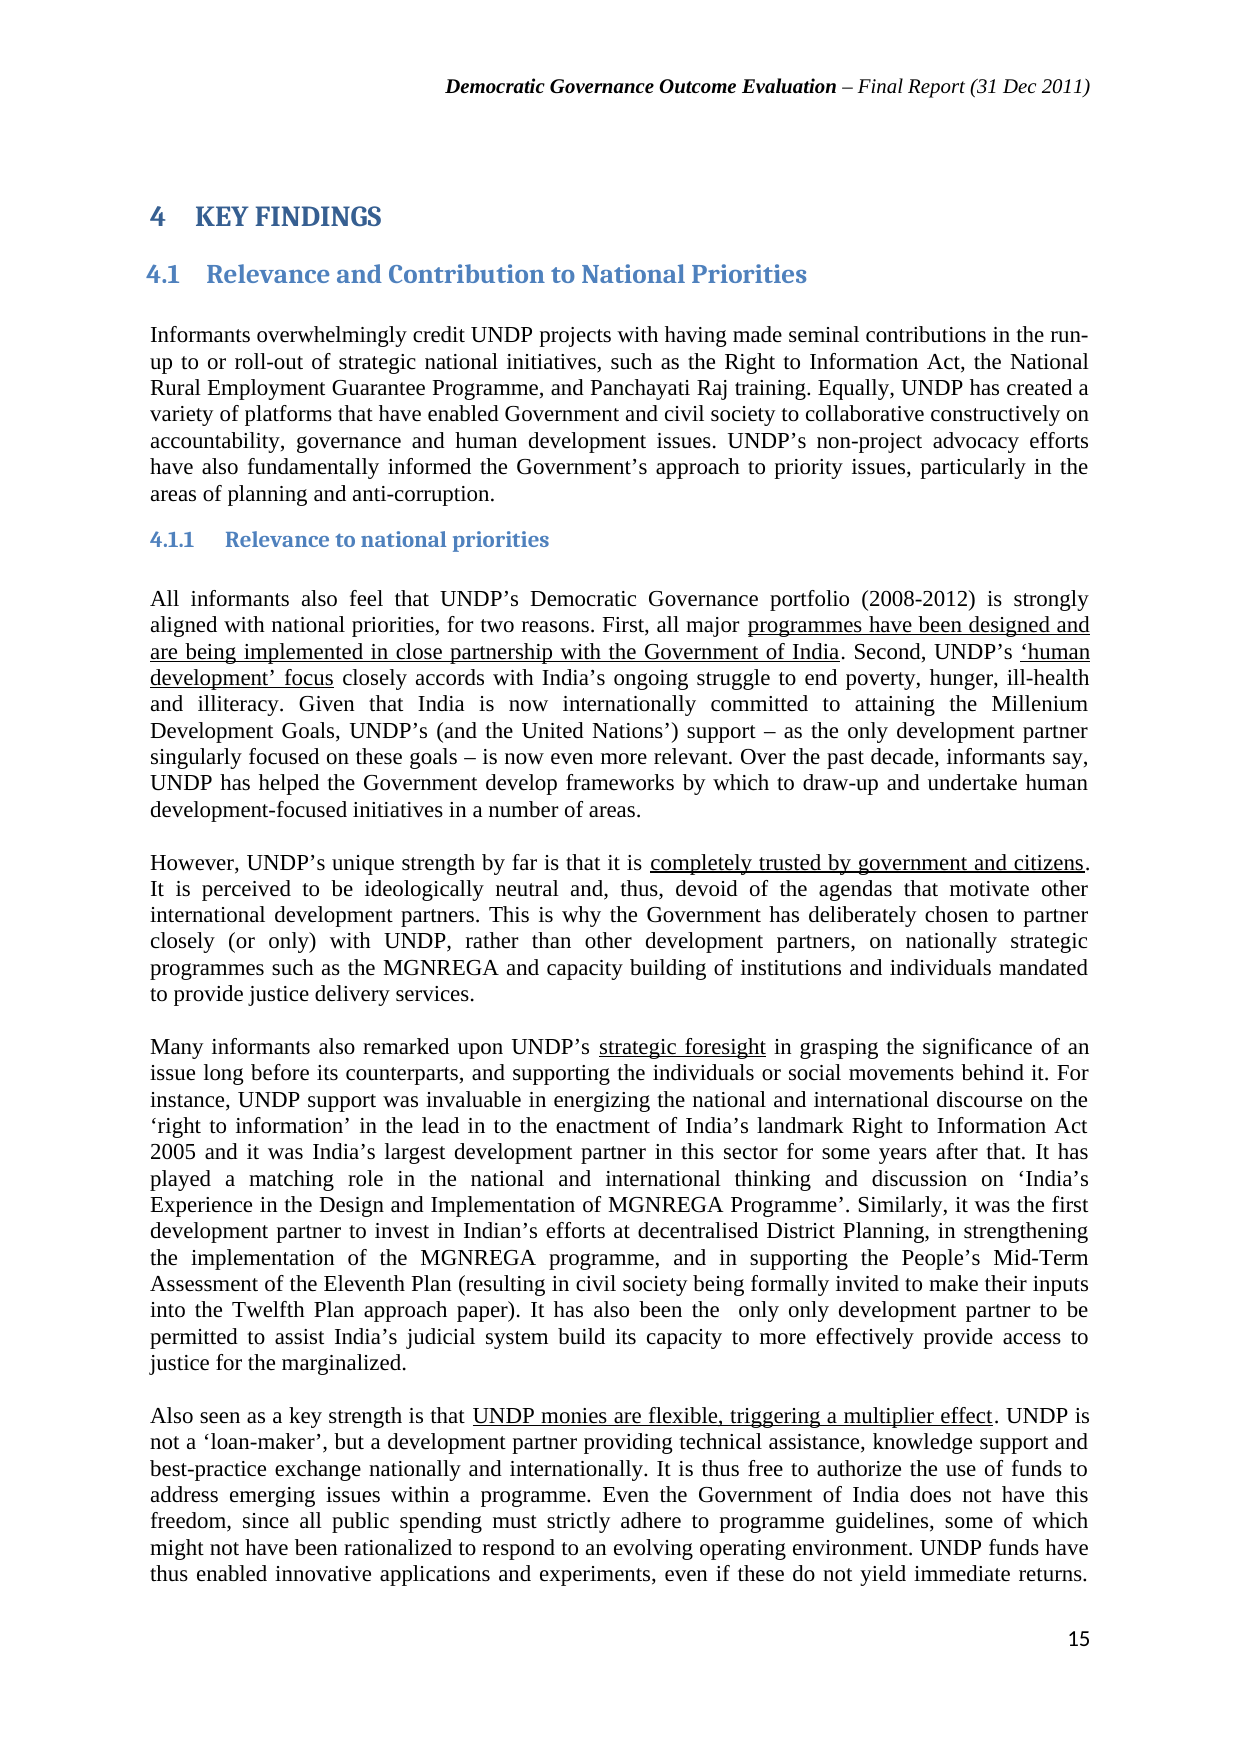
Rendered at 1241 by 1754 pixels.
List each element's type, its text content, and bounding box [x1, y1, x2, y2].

subtitle KEY FINDINGS [150, 200, 1090, 233]
text Informants overwhelmingly credit UNDP projects with having made seminal contributions in the run-up to or roll-out of strategic national initiatives, such as the Right to Information Act, the National Rural Employment Guarantee Programme, and Panchayati Raj training. Equally, UNDP has created a variety of platforms that have enabled Government and civil society to collaborative constructively on accountability, governance and human development issues. UNDP’s non-project advocacy efforts have also fundamentally informed the Government’s approach to priority issues, particularly in the areas of planning and anti-corruption. [150, 321, 1090, 506]
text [150, 1402, 1090, 1586]
subtitle Relevance to national priorities [150, 527, 1090, 553]
text Many informants also remarked upon UNDP’s strategic foresight in grasping the significance of an issue long before its counterparts, and supporting the individuals or social movements behind it. For instance, UNDP support was invaluable in energizing the national and international discourse on the ‘right to information’ in the lead in to the enactment of India’s landmark Right to Information Act 2005 and it was India’s largest development partner in this sector for some years after that. It has played a matching role in the national and international thinking and discussion on ‘India’s Experience in the Design and Implementation of MGNREGA Programme’. Similarly, it was the first development partner to invest in Indian’s efforts at decentralised District Planning, in strengthening the implementation of the MGNREGA programme, and in supporting the People’s Mid-Term Assessment of the Eleventh Plan (resulting in civil society being formally invited to make their inputs into the Twelfth Plan approach paper). It has also been the only only development partner to be permitted to assist India’s judicial system build its capacity to more effectively provide access to justice for the marginalized. [150, 1033, 1090, 1376]
subtitle Relevance and Contribution to National Priorities [146, 259, 1090, 291]
text However, UNDP’s unique strength by far is that it is completely trusted by government and citizens. It is perceived to be ideologically neutral and, thus, devoid of the agendas that motivate other international development partners. This is why the Government has deliberately chosen to partner closely (or only) with UNDP, rather than other development partners, on nationally strategic programmes such as the MGNREGA and capacity building of institutions and individuals mandated to provide justice delivery services. [150, 848, 1090, 1007]
text All informants also feel that UNDP’s Democratic Governance portfolio (2008-2012) is strongly aligned with national priorities, for two reasons. First, all major programmes have been designed and are being implemented in close partnership with the Government of India. Second, UNDP’s ‘human development’ focus closely accords with India’s ongoing struggle to end poverty, hunger, ill-health and illiteracy. Given that India is now internationally committed to attaining the Millenium Development Goals, UNDP’s (and the United Nations’) support – as the only development partner singularly focused on these goals – is now even more relevant. Over the past decade, informants say, UNDP has helped the Government develop frameworks by which to draw-up and undertake human development-focused initiatives in a number of areas. [150, 585, 1090, 822]
